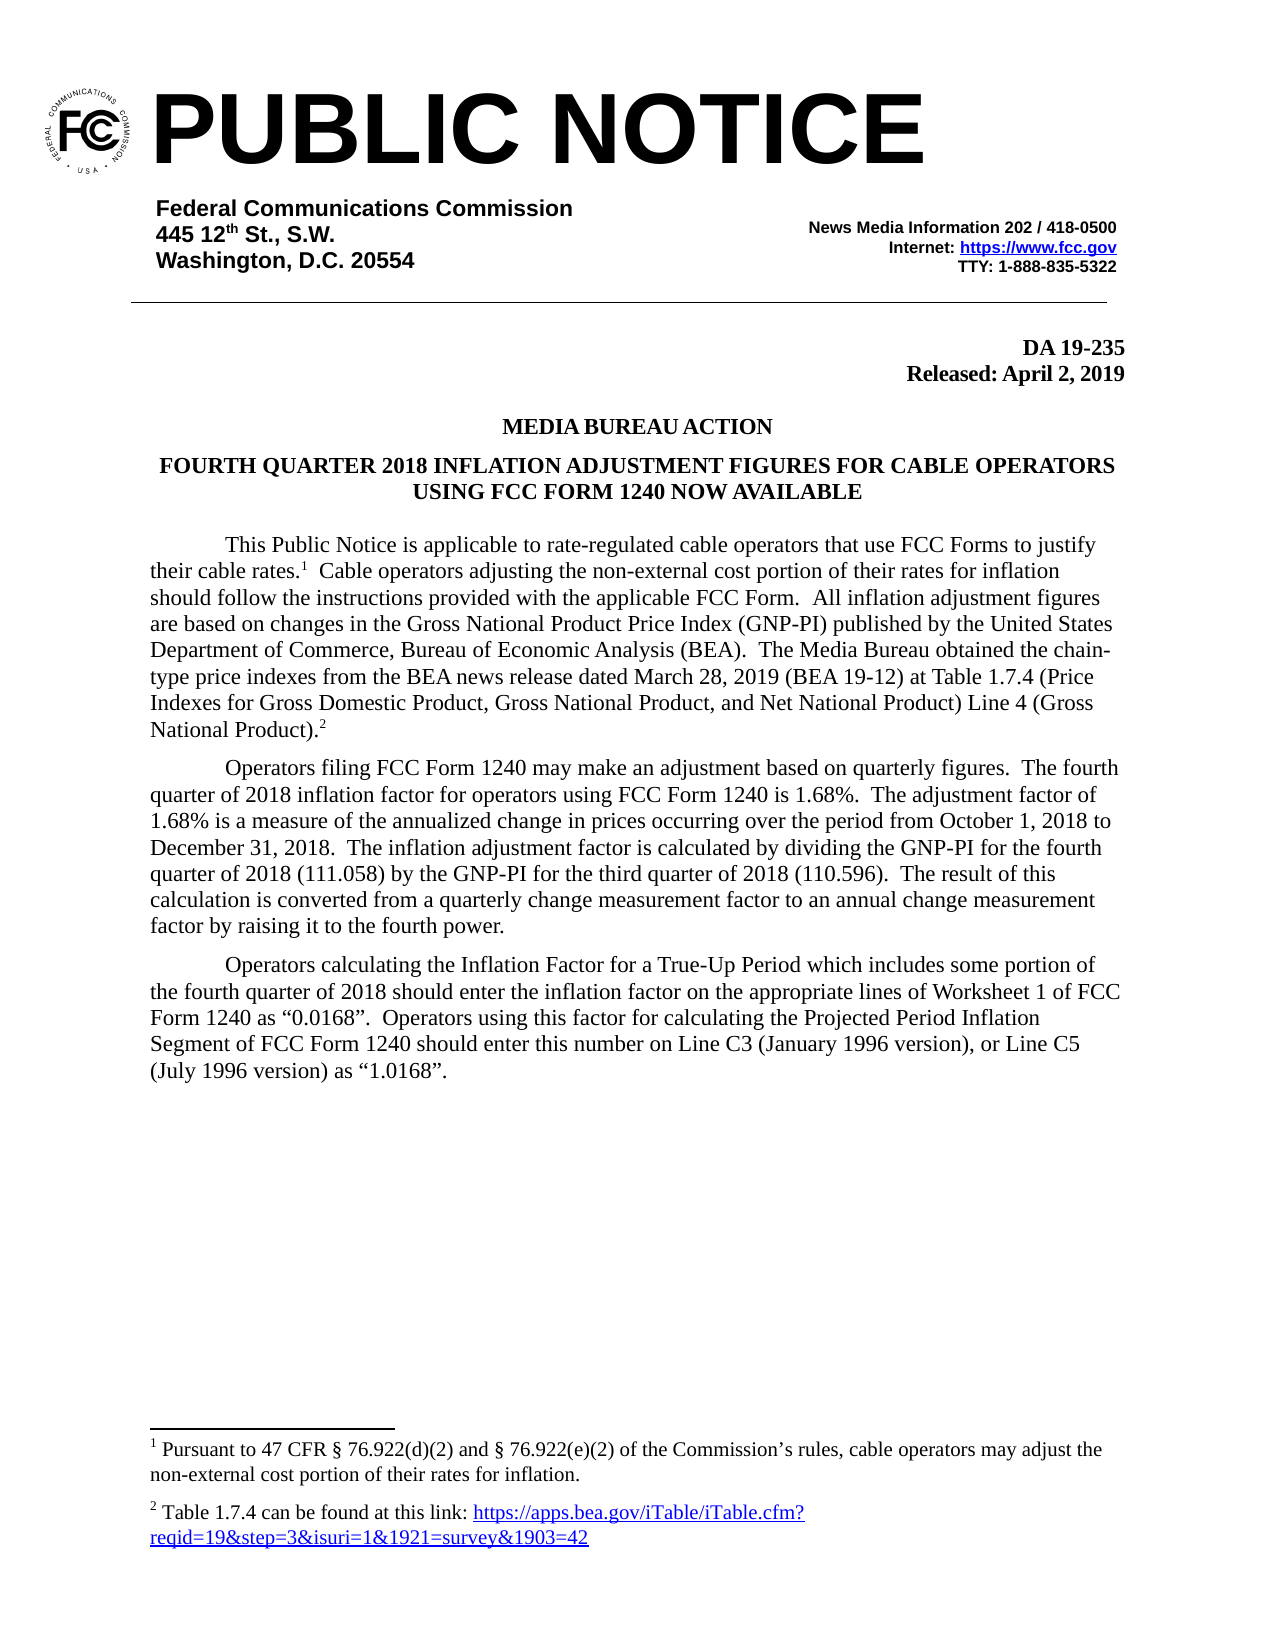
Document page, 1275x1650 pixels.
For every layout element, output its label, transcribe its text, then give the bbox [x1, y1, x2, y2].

text MEDIA BUREAU ACTION [150, 413, 1125, 439]
list Operators filing FCC Form 1240 may make an adjustment based on quarterly figures. The fourth quarter of 2018 inflation factor for operators using FCC Form 1240 is 1.68%. The adjustment factor of 1.68% is a measure of the annualized change in prices occurring over the period from October 1, 2018 to December 31, 2018. The inflation adjustment factor is calculated by dividing the GNP-PI for the fourth quarter of 2018 (111.058) by the GNP-PI for the third quarter of 2018 (110.596). The result of this calculation is converted from a quarterly change measurement factor to an annual change measurement factor by raising it to the fourth power. [150, 754, 1125, 939]
text Released: April 2, 2019 [150, 361, 1125, 387]
text FOURTH QUARTER 2018 INFLATION ADJUSTMENT FIGURES FOR CABLE OPERATORS USING FCC FORM 1240 NOW AVAILABLE [150, 452, 1125, 505]
list Operators calculating the Inflation Factor for a True-Up Period which includes some portion of the fourth quarter of 2018 should enter the inflation factor on the appropriate lines of Worksheet 1 of FCC Form 1240 as “0.0168”. Operators using this factor for calculating the Projected Period Inflation Segment of FCC Form 1240 should enter this number on Line C3 (January 1996 version), or Line C5 (July 1996 version) as “1.0168”. [150, 951, 1125, 1083]
text DA 19-235 [150, 334, 1125, 361]
list This Public Notice is applicable to rate-regulated cable operators that use FCC Forms to justify their cable rates. Cable operators adjusting the non-external cost portion of their rates for inflation should follow the instructions provided with the applicable FCC Form. All inflation adjustment figures are based on changes in the Gross National Product Price Index (GNP-PI) published by the United States Department of Commerce, Bureau of Economic Analysis (BEA). The Media Bureau obtained the chain-type price indexes from the BEA news release dated March 28, 2019 (BEA 19-12) at Table 1.7.4 (Price Indexes for Gross Domestic Product, Gross National Product, and Net National Product) Line 4 (Gross National Product). [150, 531, 1125, 742]
